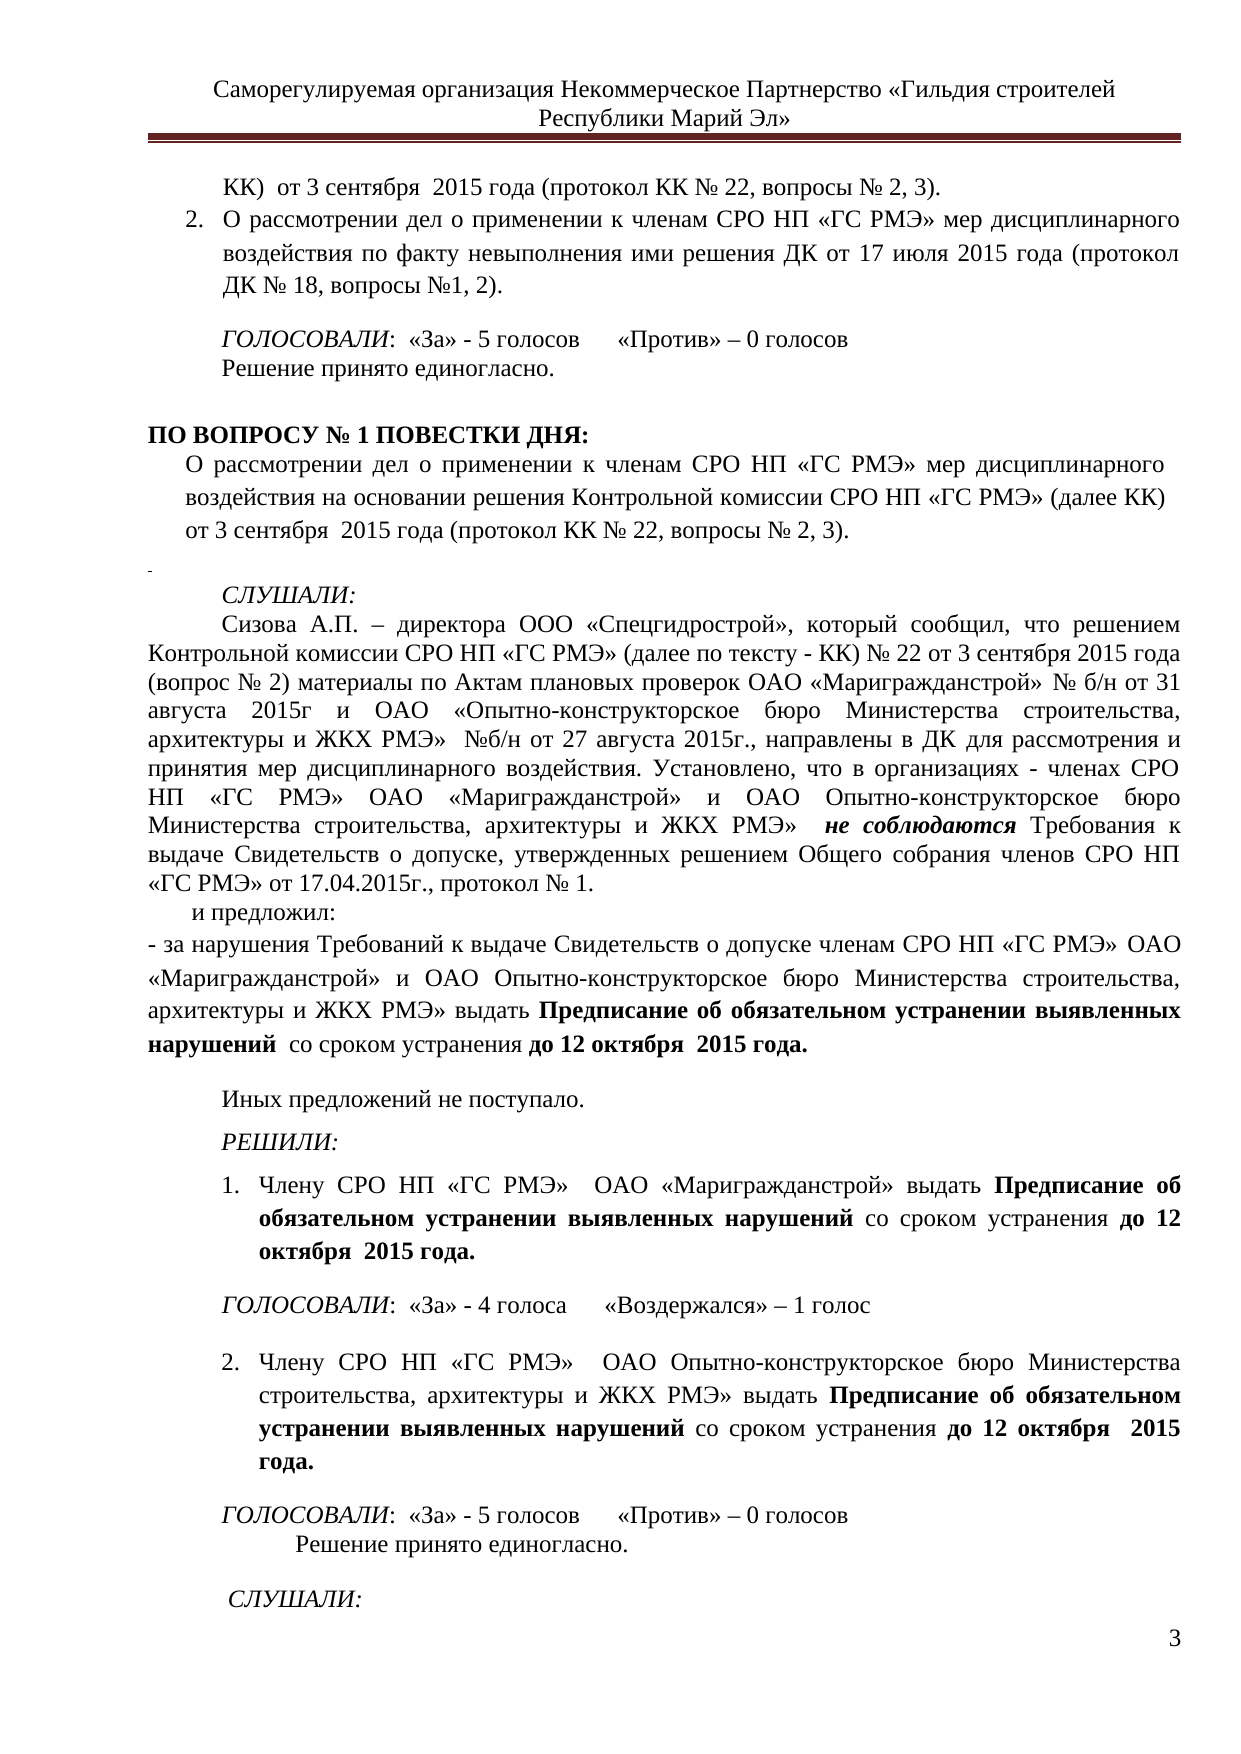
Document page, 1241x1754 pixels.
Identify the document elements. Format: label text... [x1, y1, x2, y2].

list СЛУШАЛИ: [148, 1584, 1181, 1613]
text ГОЛОСОВАЛИ: «За» - 4 голоса «Воздержался» – 1 голос [221, 1290, 1181, 1318]
list Члену СРО НП «ГС РМЭ» ОАО «Маригражданстрой» выдать Предписание об обязательном устранении выявленных нарушений со сроком устранения до 12 октября 2015 года. [221, 1170, 1181, 1265]
text Решение принято единогласно. [148, 353, 1181, 382]
text ГОЛОСОВАЛИ: «За» - 5 голосов «Против» – 0 голосов [148, 1500, 1181, 1529]
list и предложил: [148, 897, 1181, 925]
text Иных предложений не поступало. [148, 1084, 1181, 1112]
text ПО ВОПРОСУ № 1 ПОВЕСТКИ ДНЯ: [148, 420, 1181, 449]
list СЛУШАЛИ: [148, 580, 1181, 609]
text Решение принято единогласно. [148, 1529, 1181, 1558]
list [185, 172, 1166, 200]
text О рассмотрении дел о применении к членам СРО НП «ГС РМЭ» мер дисциплинарного воздействия на основании решения Контрольной комиссии СРО НП «ГС РМЭ» (далее КК) от 3 сентября 2015 года (протокол КК № 22, вопросы № 2, 3). [185, 449, 1166, 544]
list Члену СРО НП «ГС РМЭ» ОАО Опытно-конструкторское бюро Министерства строительства, архитектуры и ЖКХ РМЭ» выдать Предписание об обязательном устранении выявленных нарушений со сроком устранения до 12 октября 2015 года. [221, 1347, 1181, 1475]
text РЕШИЛИ: [148, 1127, 1181, 1156]
list - за нарушения Требований к выдаче Свидетельств о допуске членам СРО НП «ГС РМЭ» ОАО «Маригражданстрой» и ОАО Опытно-конструкторское бюро Министерства строительства, архитектуры и ЖКХ РМЭ» выдать Предписание об обязательном устранении выявленных нарушений со сроком устранения до 12 октября 2015 года. [148, 929, 1181, 1057]
text Сизова А.П. – директора ООО «Спецгидрострой», который сообщил, что решением Контрольной комиссии СРО НП «ГС РМЭ» (далее по тексту - КК) № 22 от 3 сентября 2015 года (вопрос № 2) материалы по Актам плановых проверок ОАО «Маригражданстрой» № б/н от 31 августа 2015г и ОАО «Опытно-конструкторское бюро Министерства строительства, архитектуры и ЖКХ РМЭ» №б/н от 27 августа 2015г., направлены в ДК для рассмотрения и принятия мер дисциплинарного воздействия. Установлено, что в организациях - членах СРО НП «ГС РМЭ» ОАО «Маригражданстрой» и ОАО Опытно-конструкторское бюро Министерства строительства, архитектуры и ЖКХ РМЭ» не соблюдаются Требования к выдаче Свидетельств о допуске, утвержденных решением Общего собрания членов СРО НП «ГС РМЭ» от 17.04.2015г., протокол № 1. [148, 609, 1181, 897]
text ГОЛОСОВАЛИ: «За» - 5 голосов «Против» – 0 голосов [148, 324, 1181, 353]
